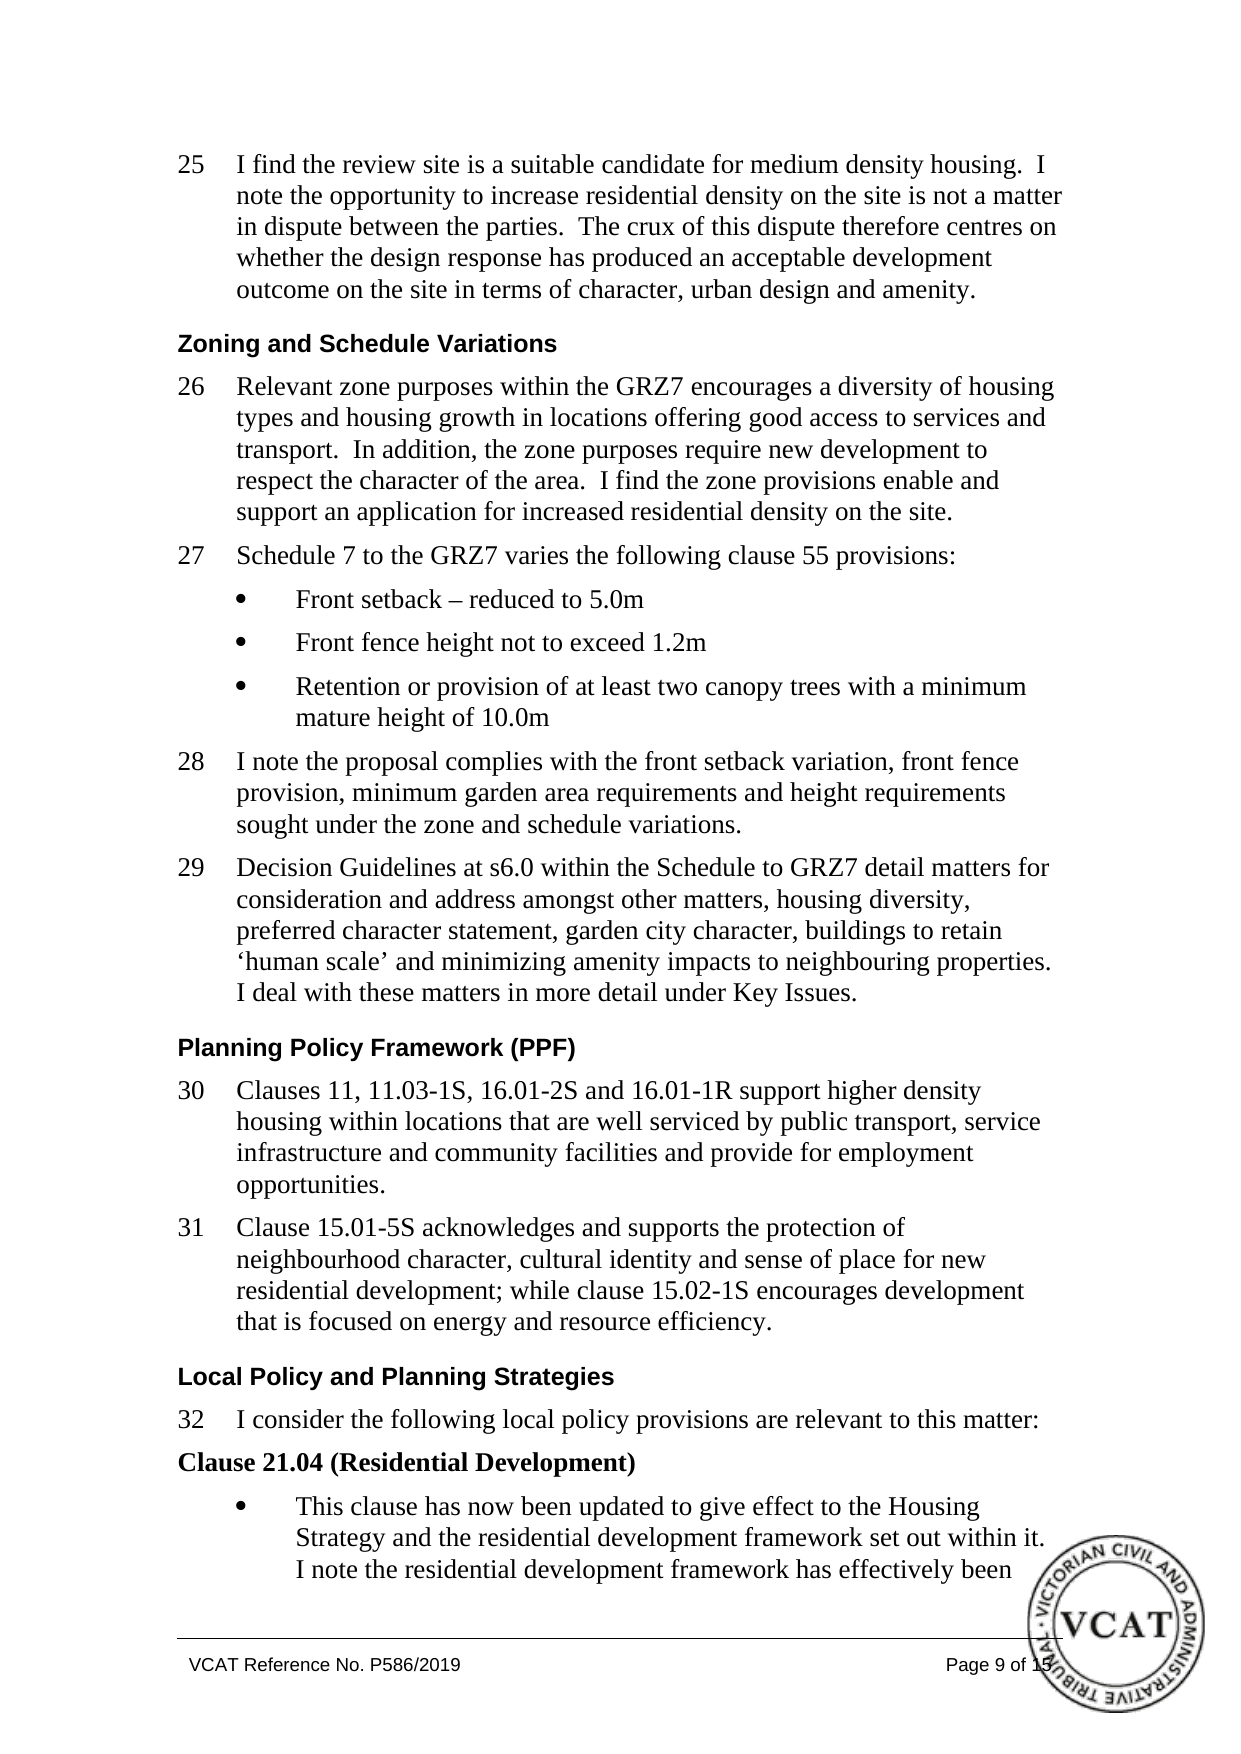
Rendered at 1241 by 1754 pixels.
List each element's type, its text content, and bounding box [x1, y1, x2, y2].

text Clause 15.01-5S acknowledges and supports the protection of neighbourhood character, cultural identity and sense of place for new residential development; while clause 15.02-1S encourages development that is focused on energy and resource efficiency. [177, 1211, 1063, 1336]
text Clauses 11, 11.03-1S, 16.01-2S and 16.01-1R support higher density housing within locations that are well serviced by public transport, service infrastructure and community facilities and provide for employment opportunities. [177, 1074, 1063, 1199]
text Retention or provision of at least two canopy trees with a minimum mature height of 10.0m [236, 670, 1063, 733]
subtitle Zoning and Schedule Variations [177, 329, 1063, 358]
text I find the review site is a suitable candidate for medium density housing. I note the opportunity to increase residential density on the site is not a matter in dispute between the parties. The crux of this dispute therefore centres on whether the design response has produced an acceptable development outcome on the site in terms of character, urban design and amenity. [177, 148, 1063, 304]
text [236, 1490, 1063, 1584]
text Front fence height not to exceed 1.2m [236, 626, 1063, 658]
text Schedule 7 to the GRZ7 varies the following clause 55 provisions: [177, 539, 1063, 570]
text I note the proposal complies with the front setback variation, front fence provision, minimum garden area requirements and height requirements sought under the zone and schedule variations. [177, 745, 1063, 839]
text Decision Guidelines at s6.0 within the Schedule to GRZ7 detail matters for consideration and address amongst other matters, housing diversity, preferred character statement, garden city character, buildings to retain ‘human scale’ and minimizing amenity impacts to neighbouring properties. I deal with these matters in more detail under Key Issues. [177, 851, 1063, 1008]
subtitle Local Policy and Planning Strategies [177, 1361, 1063, 1390]
text Clause 21.04 (Residential Development) [177, 1446, 1063, 1478]
picture [1027, 1535, 1205, 1713]
text Front setback – reduced to 5.0m [236, 583, 1063, 614]
subtitle Planning Policy Framework (PPF) [177, 1033, 1063, 1061]
text Relevant zone purposes within the GRZ7 encourages a diversity of housing types and housing growth in locations offering good access to services and transport. In addition, the zone purposes require new development to respect the character of the area. I find the zone provisions enable and support an application for increased residential density on the site. [177, 370, 1063, 526]
text I consider the following local policy provisions are relevant to this matter: [177, 1403, 1063, 1434]
